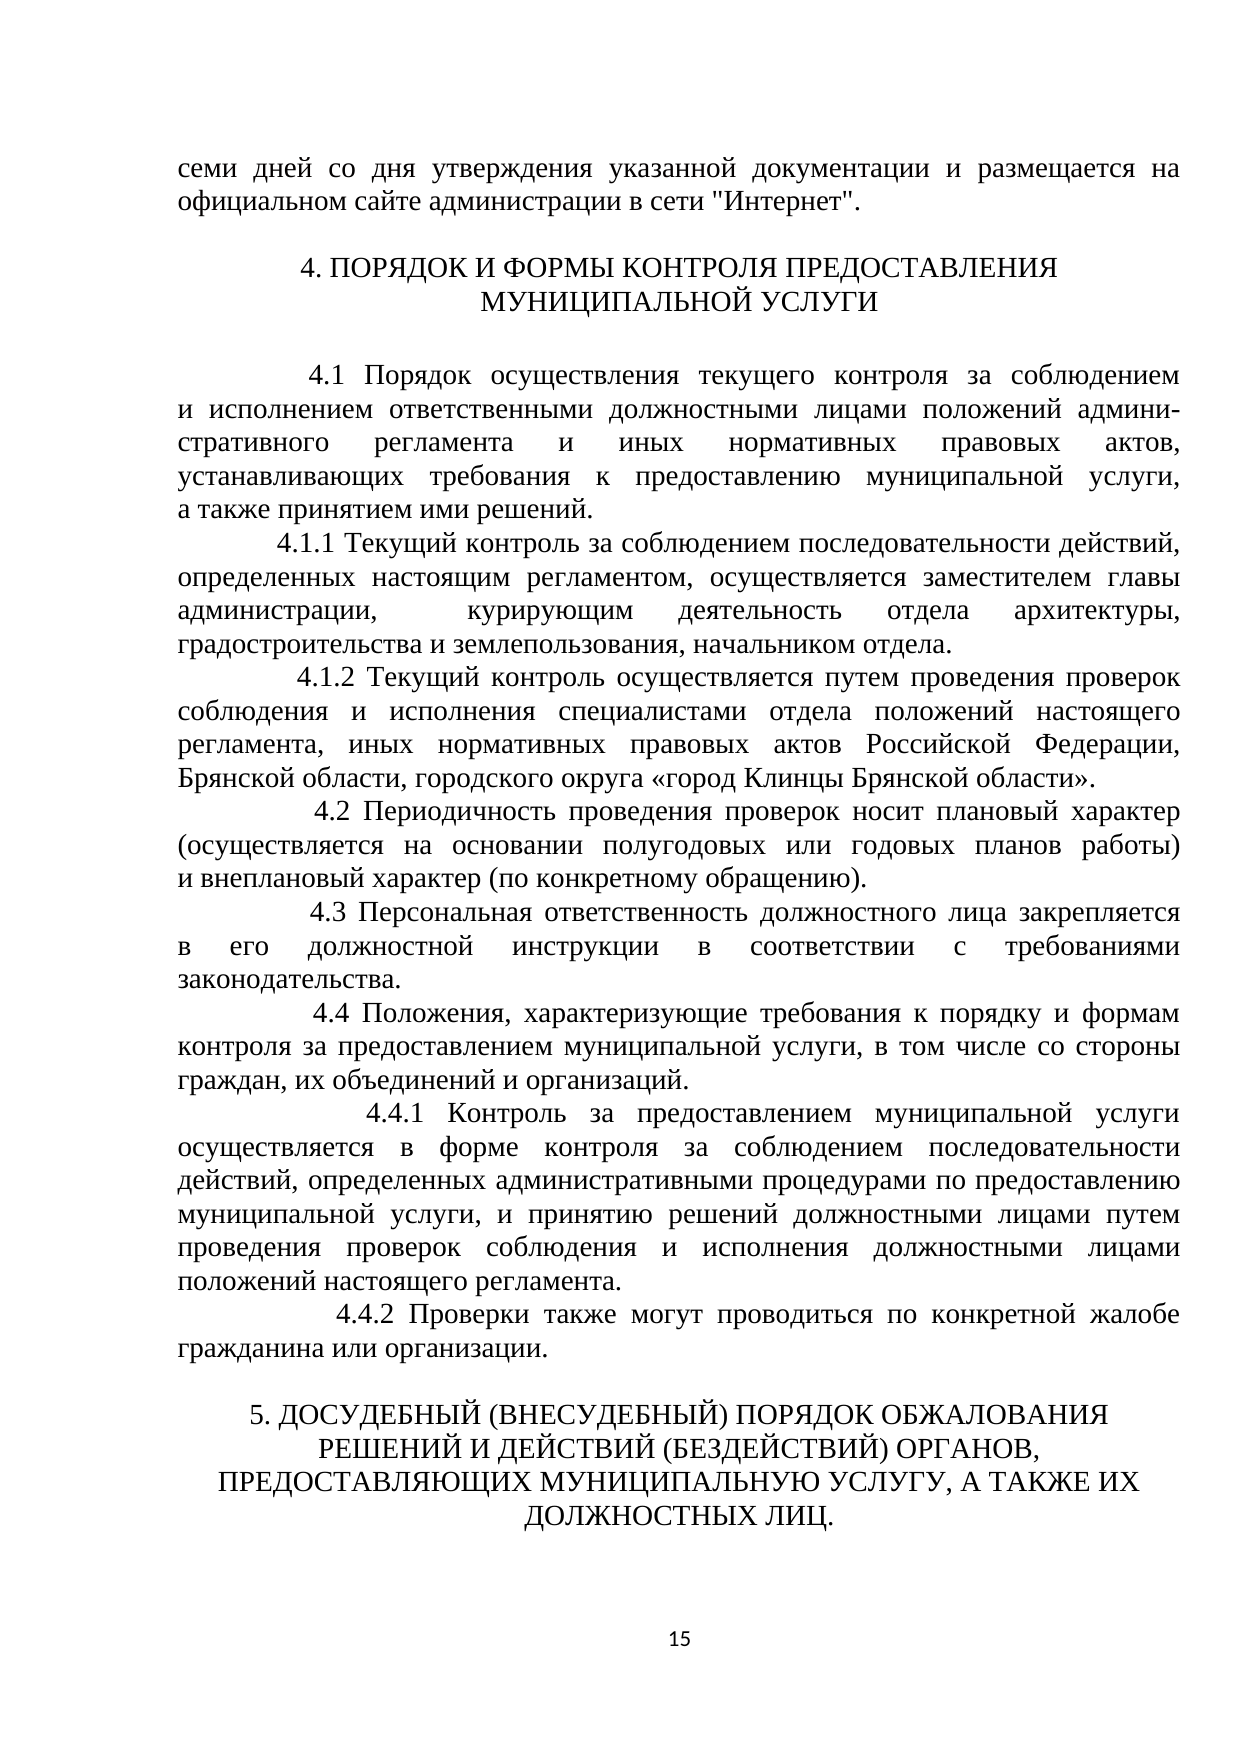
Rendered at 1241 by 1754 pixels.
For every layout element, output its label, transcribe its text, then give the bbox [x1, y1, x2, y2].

text 4.1.1 Текущий контроль за соблюдением последовательности действий, определенных настоящим регламентом, осуществляется заместителем главы администрации, курирующим деятельность отдела архитектуры, градостроительства и землепользования, начальником отдела. [177, 525, 1181, 659]
text 4.3 Персональная ответственность должностного лица закрепляется в его должностной инструкции в соответствии с требованиями законодательства. [177, 894, 1181, 995]
text 4.1.2 Текущий контроль осуществляется путем проведения проверок соблюдения и исполнения специалистами отдела положений настоящего регламента, иных нормативных правовых актов Российской Федерации, Брянской области, городского округа «город Клинцы Брянской области». [177, 659, 1181, 793]
text 4.4 Положения, характеризующие требования к порядку и формам контроля за предоставлением муниципальной услуги, в том числе со стороны граждан, их объединений и организаций. [177, 995, 1181, 1095]
text 4.2 Периодичность проведения проверок носит плановый характер (осуществляется на основании полугодовых или годовых планов работы) и внеплановый характер (по конкретному обращению). [177, 793, 1181, 894]
text МУНИЦИПАЛЬНОЙ УСЛУГИ [177, 284, 1181, 318]
text 4.4.1 Контроль за предоставлением муниципальной услуги осуществляется в форме контроля за соблюдением последовательности действий, определенных административными процедурами по предоставлению муниципальной услуги, и принятию решений должностными лицами путем проведения проверок соблюдения и исполнения должностными лицами положений настоящего регламента. [177, 1095, 1181, 1297]
text 5. ДОСУДЕБНЫЙ (ВНЕСУДЕБНЫЙ) ПОРЯДОК ОБЖАЛОВАНИЯ РЕШЕНИЙ И ДЕЙСТВИЙ (БЕЗДЕЙСТВИЙ) ОРГАНОВ, ПРЕДОСТАВЛЯЮЩИХ МУНИЦИПАЛЬНУЮ УСЛУГУ, А ТАКЖЕ ИХ ДОЛЖНОСТНЫХ ЛИЦ. [177, 1397, 1181, 1531]
text 4.4.2 Проверки также могут проводиться по конкретной жалобе гражданина или организации. [177, 1297, 1181, 1364]
text 4. ПОРЯДОК И ФОРМЫ КОНТРОЛЯ ПРЕДОСТАВЛЕНИЯ [177, 251, 1181, 284]
text 4.1 Порядок осуществления текущего контроля за соблюдением и исполнением ответственными должностными лицами положений админи-стративного регламента и иных нормативных правовых актов, устанавливающих требования к предоставлению муниципальной услуги, а также принятием ими решений. [177, 357, 1181, 525]
